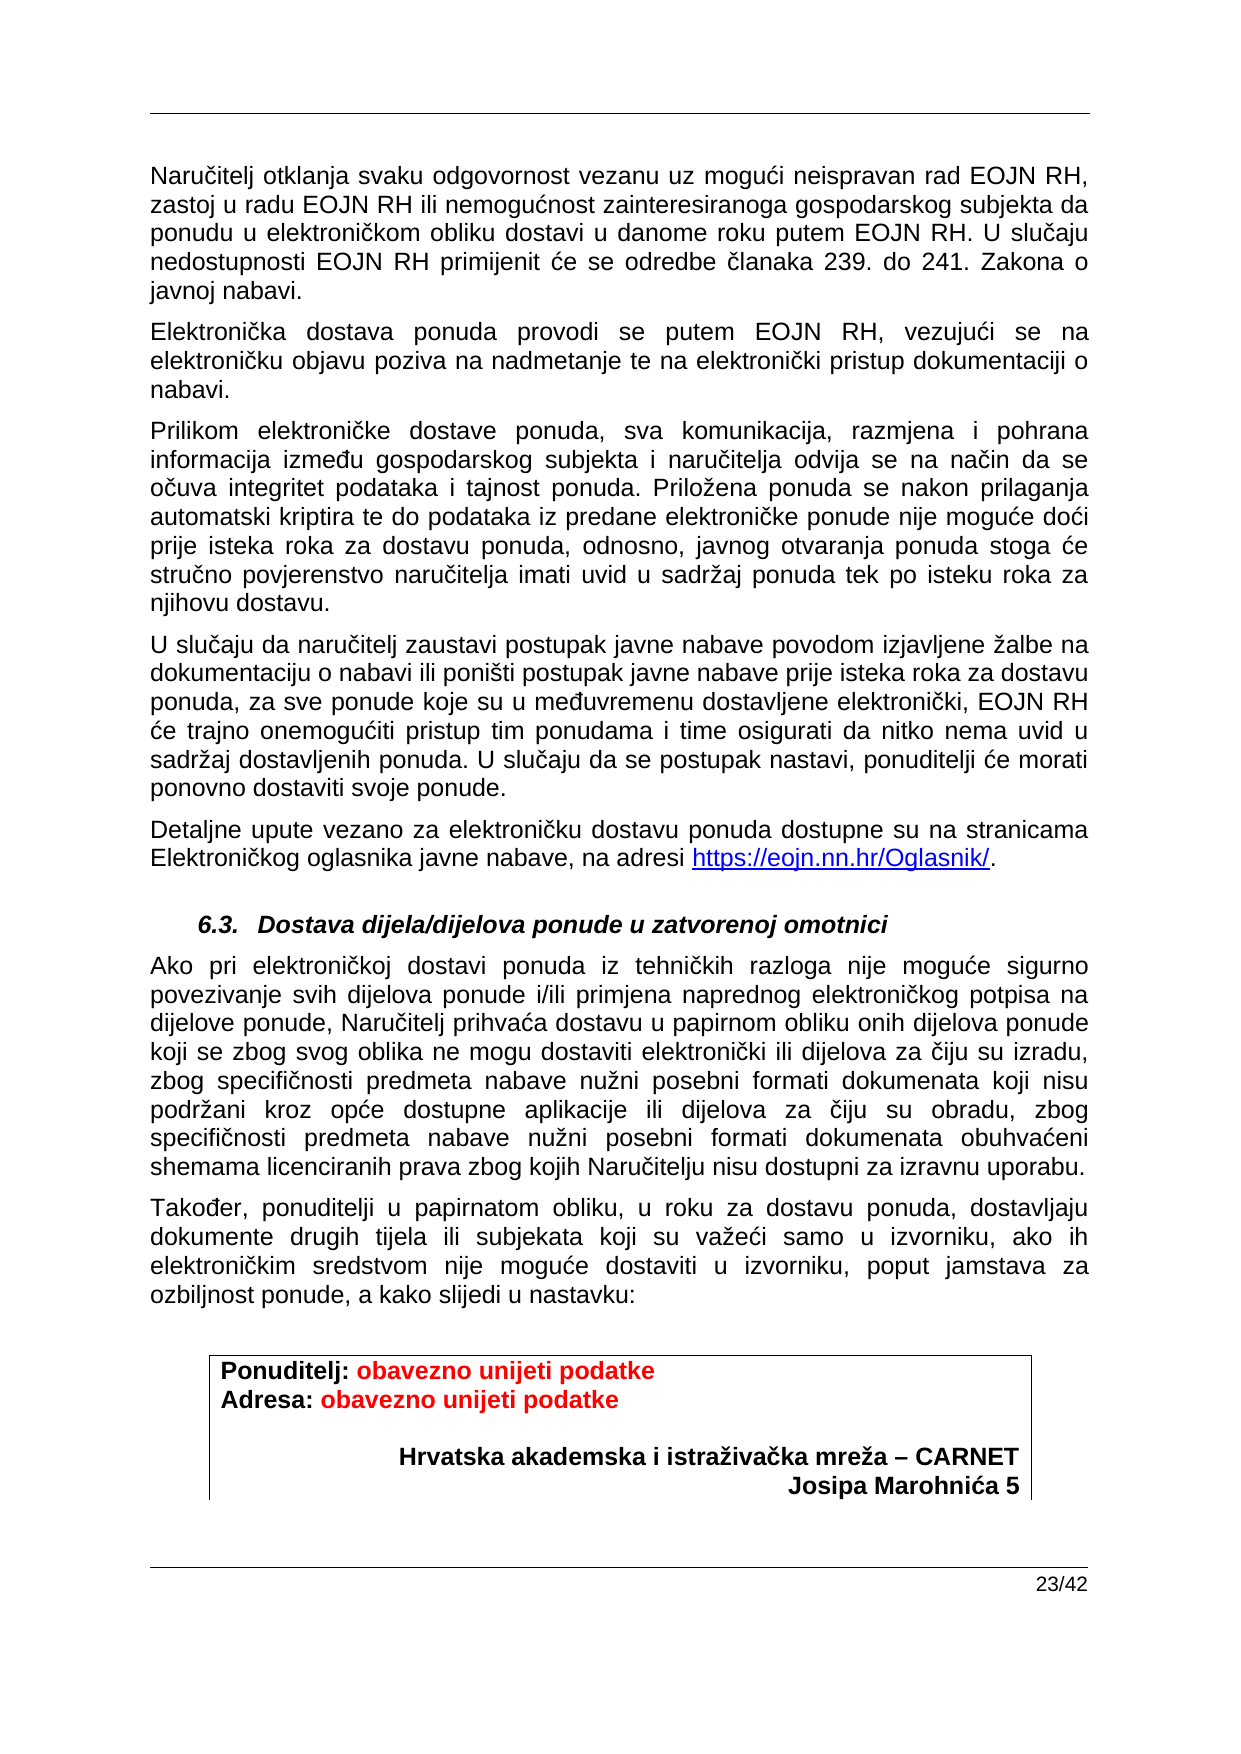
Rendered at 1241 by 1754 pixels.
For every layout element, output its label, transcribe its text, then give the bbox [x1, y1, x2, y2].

text Naručitelj otklanja svaku odgovornost vezanu uz mogući neispravan rad EOJN RH, zastoj u radu EOJN RH ili nemogućnost zainteresiranoga gospodarskog subjekta da ponudu u elektroničkom obliku dostavi u danome roku putem EOJN RH. U slučaju nedostupnosti EOJN RH primijenit će se odredbe članaka 239. do 241. Zakona o javnoj nabavi. [150, 161, 1090, 304]
table_cell Josipa Marohnića 5 [210, 1471, 1031, 1500]
text Prilikom elektroničke dostave ponuda, sva komunikacija, razmjena i pohrana informacija između gospodarskog subjekta i naručitelja odvija se na način da se očuva integritet podataka i tajnost ponuda. Priložena ponuda se nakon prilaganja automatski kriptira te do podataka iz predane elektroničke ponude nije moguće doći prije isteka roka za dostavu ponuda, odnosno, javnog otvaranja ponuda stoga će stručno povjerenstvo naručitelja imati uvid u sadržaj ponuda tek po isteku roka za njihovu dostavu. [150, 416, 1090, 617]
text Elektronička dostava ponuda provodi se putem EOJN RH, vezujući se na elektroničku objavu poziva na nadmetanje te na elektronički pristup dokumentaciji o nabavi. [150, 317, 1090, 403]
text Također, ponuditelji u papirnatom obliku, u roku za dostavu ponuda, dostavljaju dokumente drugih tijela ili subjekata koji su važeći samo u izvorniku, ako ih elektroničkim sredstvom nije moguće dostaviti u izvorniku, poput jamstava za ozbiljnost ponude, a kako slijedi u nastavku: [150, 1193, 1090, 1308]
text U slučaju da naručitelj zaustavi postupak javne nabave povodom izjavljene žalbe na dokumentaciju o nabavi ili poništi postupak javne nabave prije isteka roka za dostavu ponuda, za sve ponude koje su u međuvremenu dostavljene elektronički, EOJN RH će trajno onemogućiti pristup tim ponudama i time osigurati da nitko nema uvid u sadržaj dostavljenih ponuda. U slučaju da se postupak nastavi, ponuditelji će morati ponovno dostaviti svoje ponude. [150, 629, 1090, 802]
table_header Ponuditelj: obavezno unijeti podatke Adresa: obavezno unijeti podatke Hrvatska akademska i istraživačka mreža – CARNET [210, 1356, 1031, 1471]
text Ako pri elektroničkoj dostavi ponuda iz tehničkih razloga nije moguće sigurno povezivanje svih dijelova ponude i/ili primjena naprednog elektroničkog potpisa na dijelove ponude, Naručitelj prihvaća dostavu u papirnom obliku onih dijelova ponude koji se zbog svog oblika ne mogu dostaviti elektronički ili dijelova za čiju su izradu, zbog specifičnosti predmeta nabave nužni posebni formati dokumenata koji nisu podržani kroz opće dostupne aplikacije ili dijelova za čiju su obradu, zbog specifičnosti predmeta nabave nužni posebni formati dokumenata obuhvaćeni shemama licenciranih prava zbog kojih Naručitelju nisu dostupni za izravnu uporabu. [150, 951, 1090, 1181]
text Detaljne upute vezano za elektroničku dostavu ponuda dostupne su na stranicama Elektroničkog oglasnika javne nabave, na adresi https://eojn.nn.hr/Oglasnik/. [150, 814, 1090, 872]
subtitle Dostava dijela/dijelova ponude u zatvorenoj omotnici [197, 909, 1090, 938]
